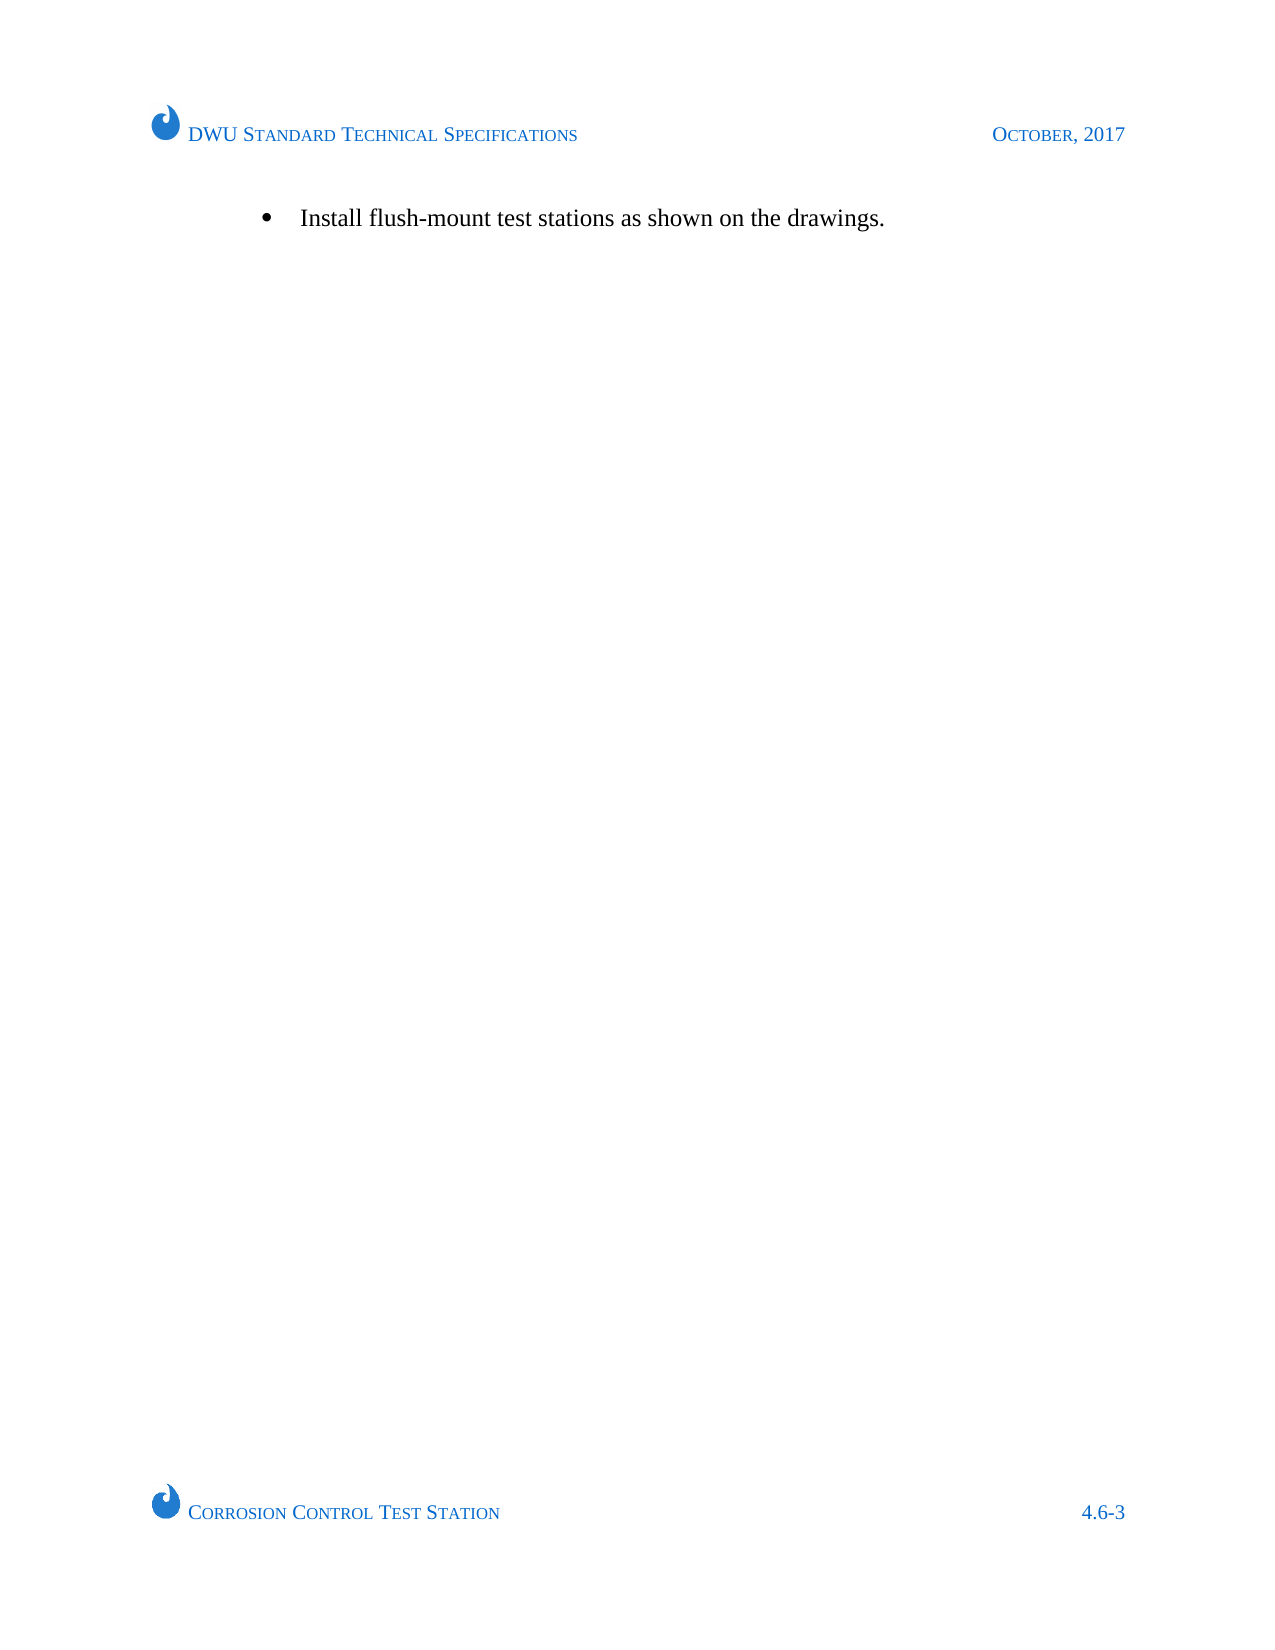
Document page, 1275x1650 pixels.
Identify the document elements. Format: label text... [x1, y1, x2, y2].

list Install flush-mount test stations as shown on the drawings. [262, 206, 1125, 231]
picture [150, 103, 183, 141]
picture [150, 1481, 183, 1519]
